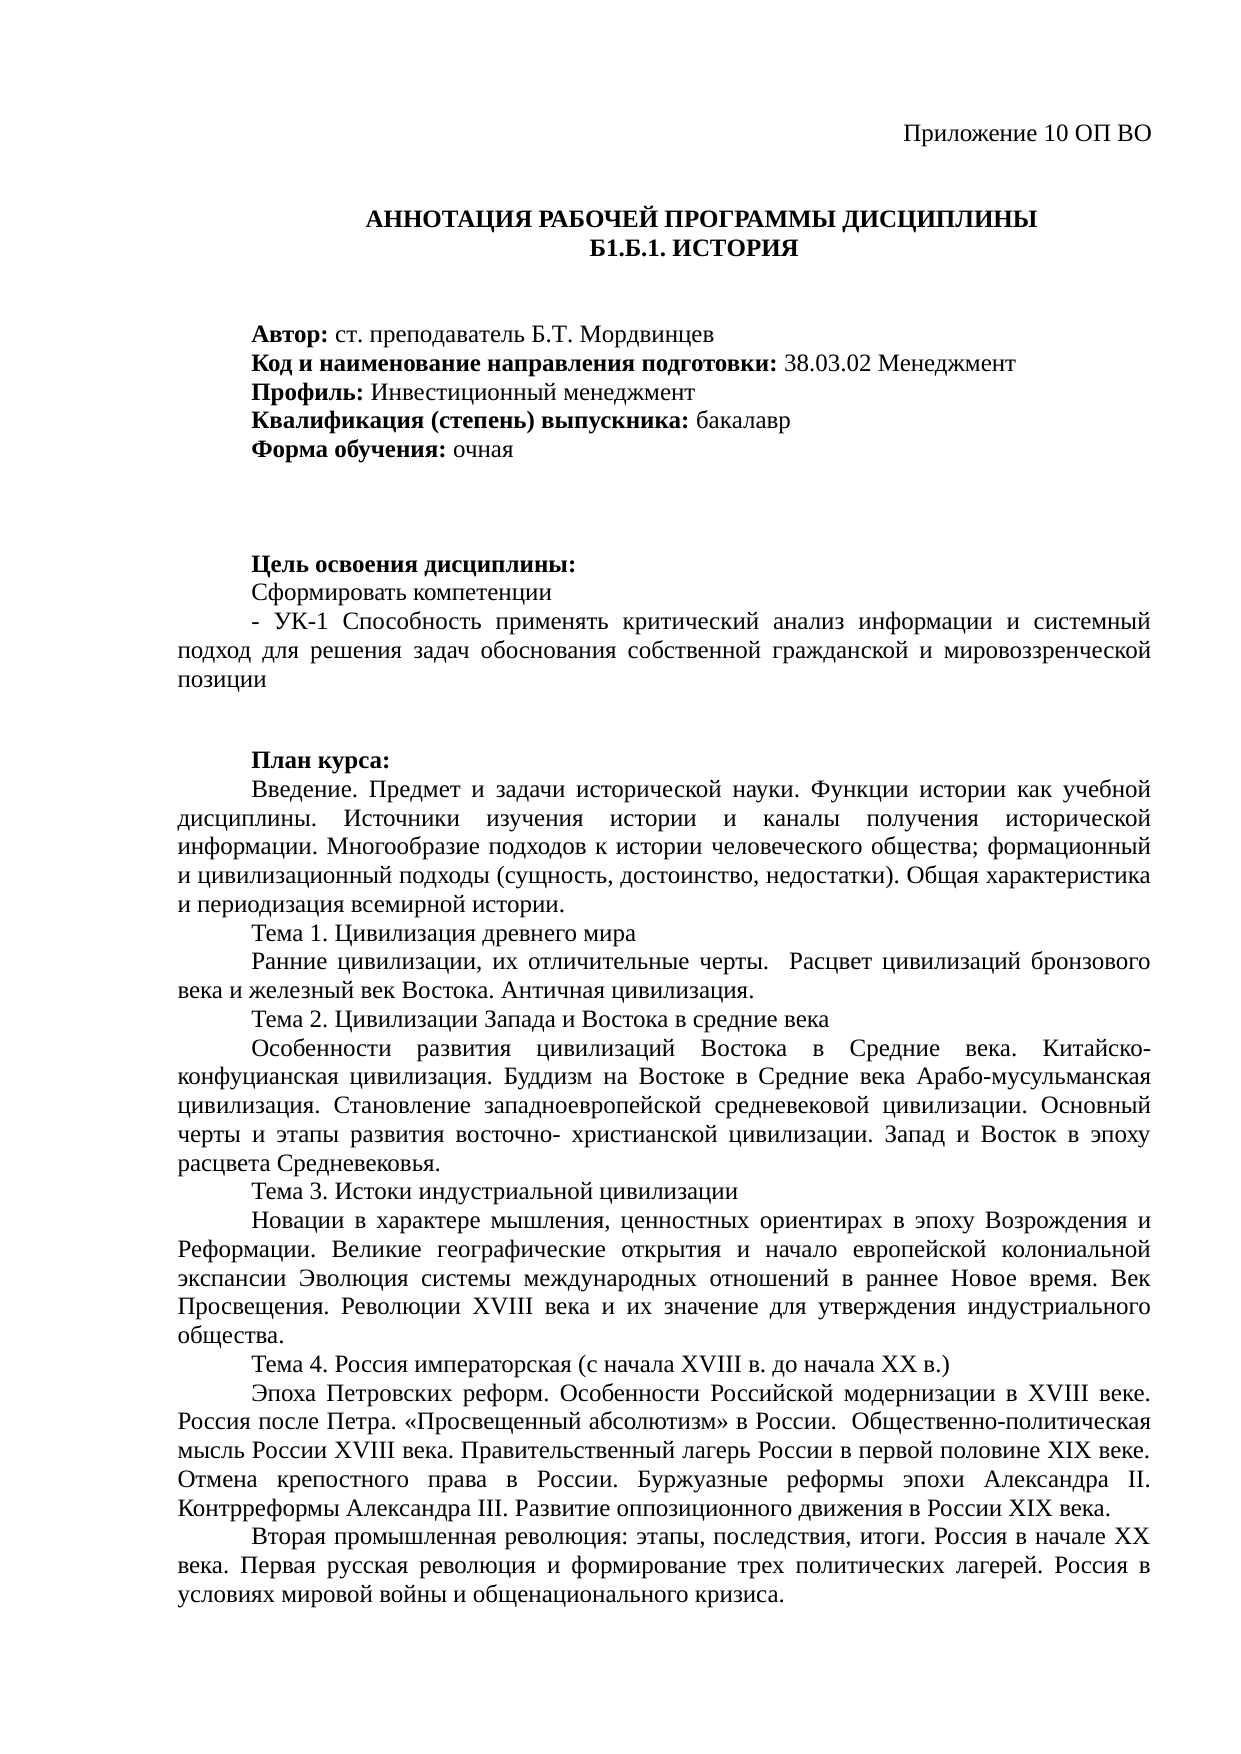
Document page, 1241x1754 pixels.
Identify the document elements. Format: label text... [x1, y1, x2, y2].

text Квалификация (степень) выпускника: бакалавр [177, 406, 1152, 434]
text Тема 4. Россия императорская (с начала XVIII в. до начала XX в.) [177, 1349, 1152, 1378]
text Новации в характере мышления, ценностных ориентирах в эпоху Возрождения и Реформации. Великие географические открытия и начало европейской колониальной экспансии Эволюция системы международных отношений в раннее Новое время. Век Просвещения. Революции XVIII века и их значение для утверждения индустриального общества. [177, 1205, 1152, 1349]
text Код и наименование направления подготовки: 38.03.02 Менеджмент [177, 348, 1152, 377]
text План курса: [177, 745, 1152, 774]
text Ранние цивилизации, их отличительные черты. Расцвет цивилизаций бронзового века и железный век Востока. Античная цивилизация. [177, 946, 1152, 1004]
text Вторая промышленная революция: этапы, последствия, итоги. Россия в начале XX века. Первая русская революция и формирование трех политических лагерей. Россия в условиях мировой войны и общенационального кризиса. [177, 1521, 1152, 1608]
text Автор: ст. преподаватель Б.Т. Мордвинцев [177, 319, 1152, 348]
text Сформировать компетенции [177, 577, 1152, 606]
text Б1.Б.1. ИСТОРИЯ [177, 233, 1152, 262]
text - УК-1 Способность применять критический анализ информации и системный подход для решения задач обоснования собственной гражданской и мировоззренческой позиции [177, 606, 1152, 692]
text АННОТАЦИЯ РАБОЧЕЙ ПРОГРАММЫ ДИСЦИПЛИНЫ [177, 204, 1152, 233]
text Тема 3. Истоки индустриальной цивилизации [177, 1176, 1152, 1205]
text Приложение 10 ОП ВО [177, 118, 1152, 147]
text Тема 2. Цивилизации Запада и Востока в средние века [177, 1004, 1152, 1033]
text Особенности развития цивилизаций Востока в Средние века. Китайско-конфуцианская цивилизация. Буддизм на Востоке в Средние века Арабо-мусульманская цивилизация. Становление западноевропейской средневековой цивилизации. Основный черты и этапы развития восточно- христианской цивилизации. Запад и Восток в эпоху расцвета Средневековья. [177, 1033, 1152, 1176]
text Профиль: Инвестиционный менеджмент [177, 377, 1152, 406]
text Тема 1. Цивилизация древнего мира [177, 918, 1152, 946]
text Форма обучения: очная [177, 434, 1152, 463]
text Введение. Предмет и задачи исторической науки. Функции истории как учебной дисциплины. Источники изучения истории и каналы получения исторической информации. Многообразие подходов к истории человеческого общества; формационный и цивилизационный подходы (сущность, достоинство, недостатки). Общая характеристика и периодизация всемирной истории. [177, 774, 1152, 918]
text Цель освоения дисциплины: [177, 549, 1152, 577]
text Эпоха Петровских реформ. Особенности Российской модернизации в XVIII веке. Россия после Петра. «Просвещенный абсолютизм» в России. Общественно-политическая мысль России XVIII века. Правительственный лагерь России в первой половине ХIХ веке. Отмена крепостного права в России. Буржуазные реформы эпохи Александра II. Контрреформы Александра III. Развитие оппозиционного движения в России XIX века. [177, 1378, 1152, 1521]
